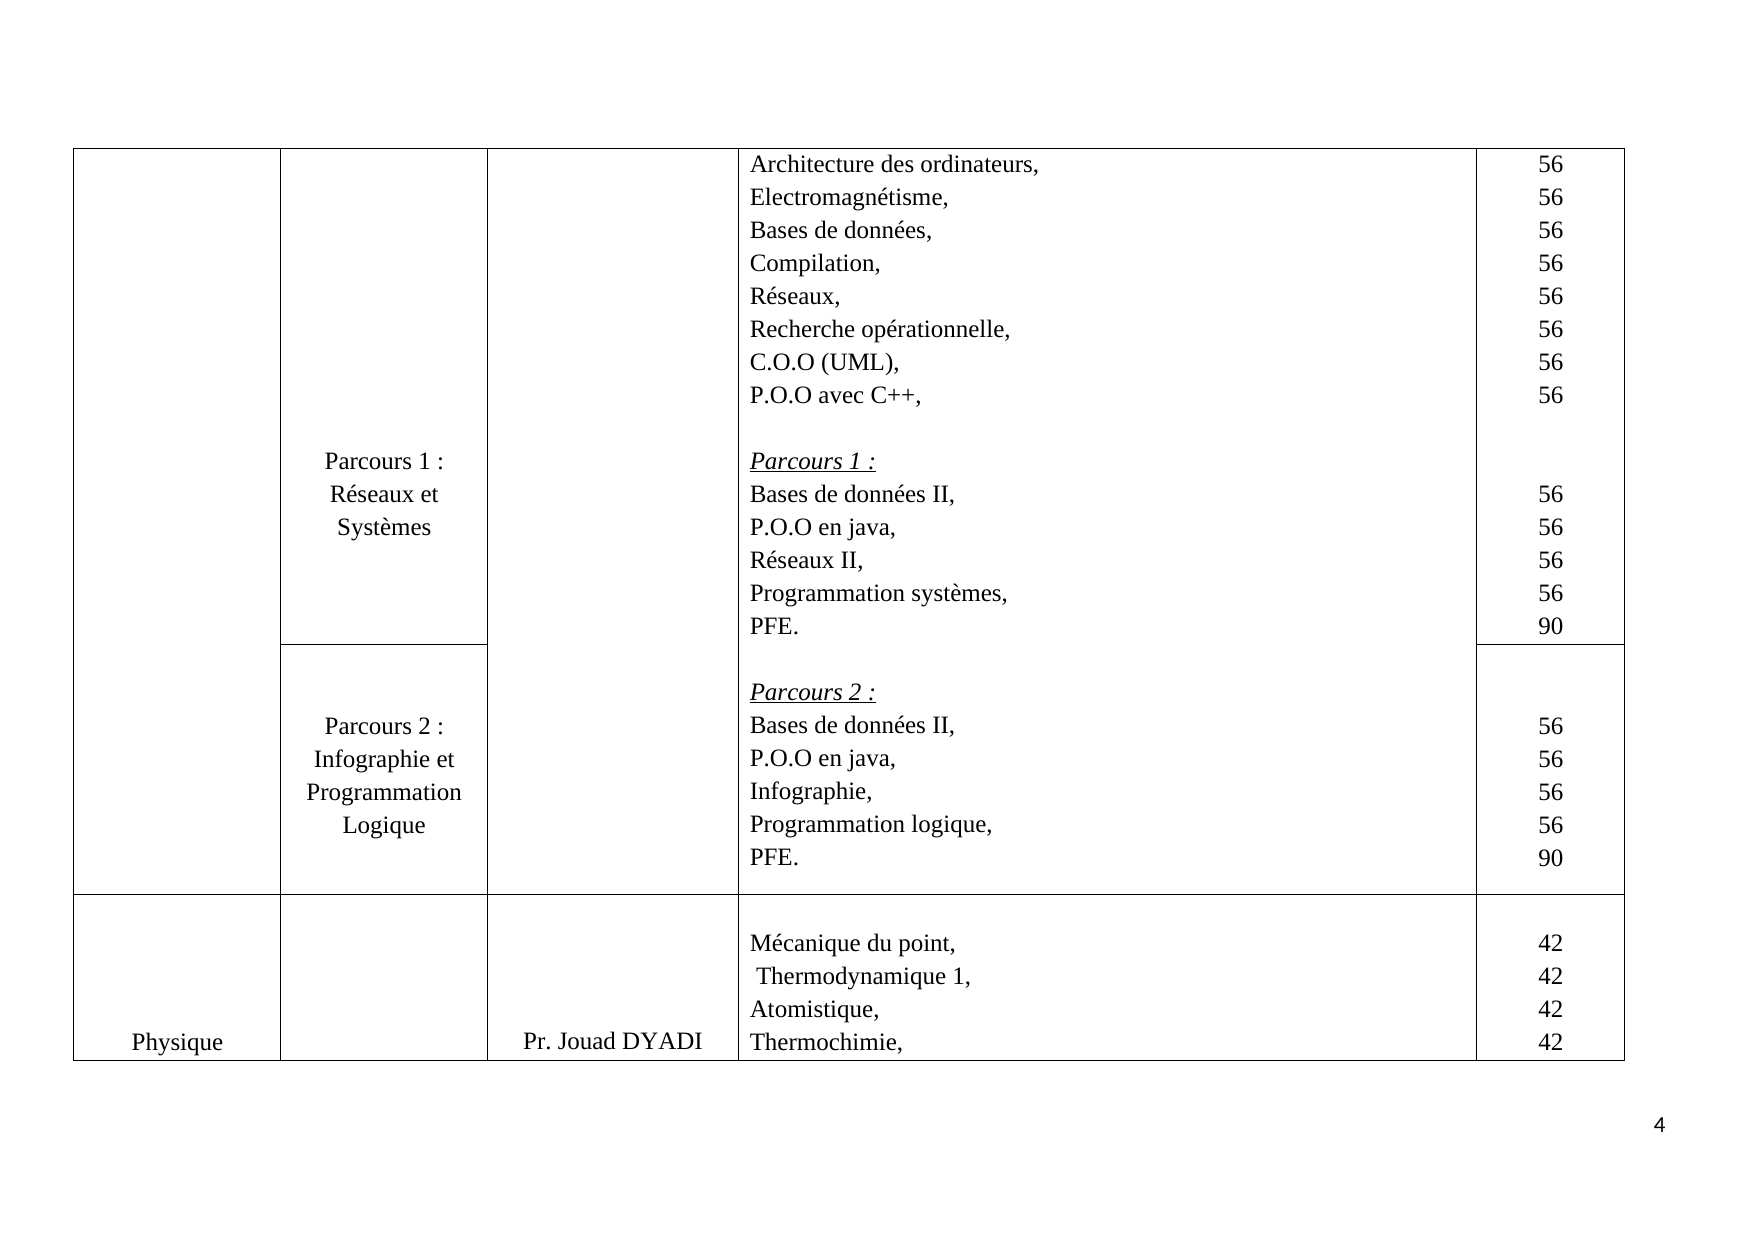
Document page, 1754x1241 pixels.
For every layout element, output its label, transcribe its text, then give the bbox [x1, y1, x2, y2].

table_cell [281, 895, 487, 1060]
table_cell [74, 149, 280, 894]
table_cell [739, 149, 1476, 894]
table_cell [281, 149, 487, 644]
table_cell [739, 895, 1476, 1060]
table_cell Physique [74, 895, 280, 1060]
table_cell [488, 149, 738, 894]
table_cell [1477, 149, 1624, 644]
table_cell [1477, 895, 1624, 1060]
table_cell Parcours 2 : Infographie et Programmation Logique [281, 645, 487, 894]
table_cell 56 56 56 56 90 [1477, 645, 1624, 894]
table_cell Pr. Jouad DYADI [488, 895, 738, 1060]
